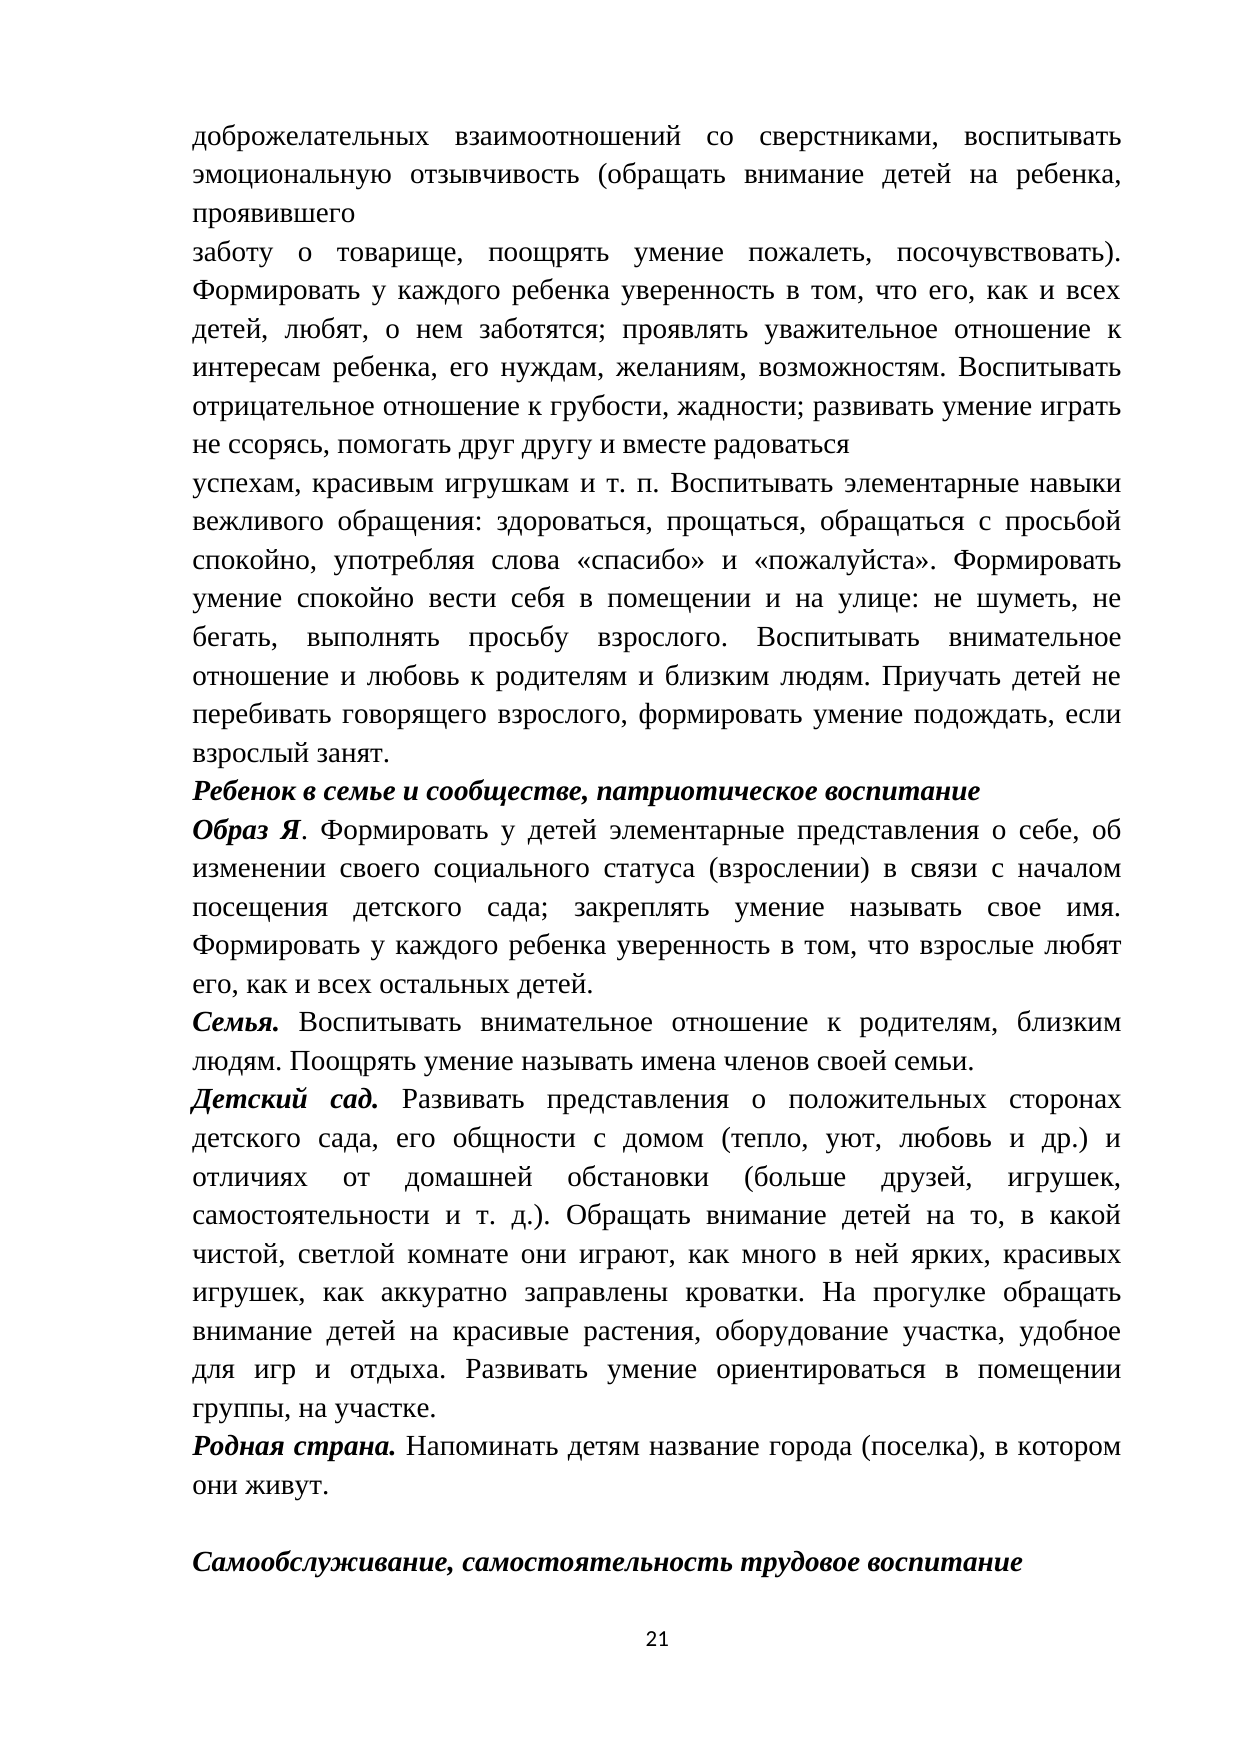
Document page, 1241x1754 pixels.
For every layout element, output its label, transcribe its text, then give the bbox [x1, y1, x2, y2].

text Родная страна. Напоминать детям название города (поселка), в котором они живут. [192, 1428, 1122, 1501]
text Семья. Воспитывать внимательное отношение к родителям, близким людям. Поощрять умение называть имена членов своей семьи. [192, 1004, 1122, 1077]
text Детский сад. Развивать представления о положительных сторонах детского сада, его общности с домом (тепло, уют, любовь и др.) и отличиях от домашней обстановки (больше друзей, игрушек, самостоятельности и т. д.). Обращать внимание детей на то, в какой чистой, светлой комнате они играют, как много в ней ярких, красивых игрушек, как аккуратно заправлены кроватки. На прогулке обращать внимание детей на красивые растения, оборудование участка, удобное для игр и отдыха. Развивать умение ориентироваться в помещении группы, на участке. [192, 1082, 1122, 1423]
text успехам, красивым игрушкам и т. п. Воспитывать элементарные навыки вежливого обращения: здороваться, прощаться, обращаться с просьбой спокойно, употребляя слова «спасибо» и «пожалуйста». Формировать умение спокойно вести себя в помещении и на улице: не шуметь, не бегать, выполнять просьбу взрослого. Воспитывать внимательное отношение и любовь к родителям и близким людям. Приучать детей не перебивать говорящего взрослого, формировать умение подождать, если взрослый занят. [192, 465, 1122, 768]
text Ребенок в семье и сообществе, патриотическое воспитание [192, 773, 1122, 807]
text Самообслуживание, самостоятельность трудовое воспитание [192, 1544, 1122, 1578]
text заботу о товарище, поощрять умение пожалеть, посочувствовать). Формировать у каждого ребенка уверенность в том, что его, как и всех детей, любят, о нем заботятся; проявлять уважительное отношение к интересам ребенка, его нуждам, желаниям, возможностям. Воспитывать отрицательное отношение к грубости, жадности; развивать умение играть не ссорясь, помогать друг другу и вместе радоваться [192, 234, 1122, 460]
text Образ Я. Формировать у детей элементарные представления о себе, об изменении своего социального статуса (взрослении) в связи с началом посещения детского сада; закреплять умение называть свое имя. Формировать у каждого ребенка уверенность в том, что взрослые любят его, как и всех остальных детей. [192, 812, 1122, 999]
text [192, 118, 1122, 229]
